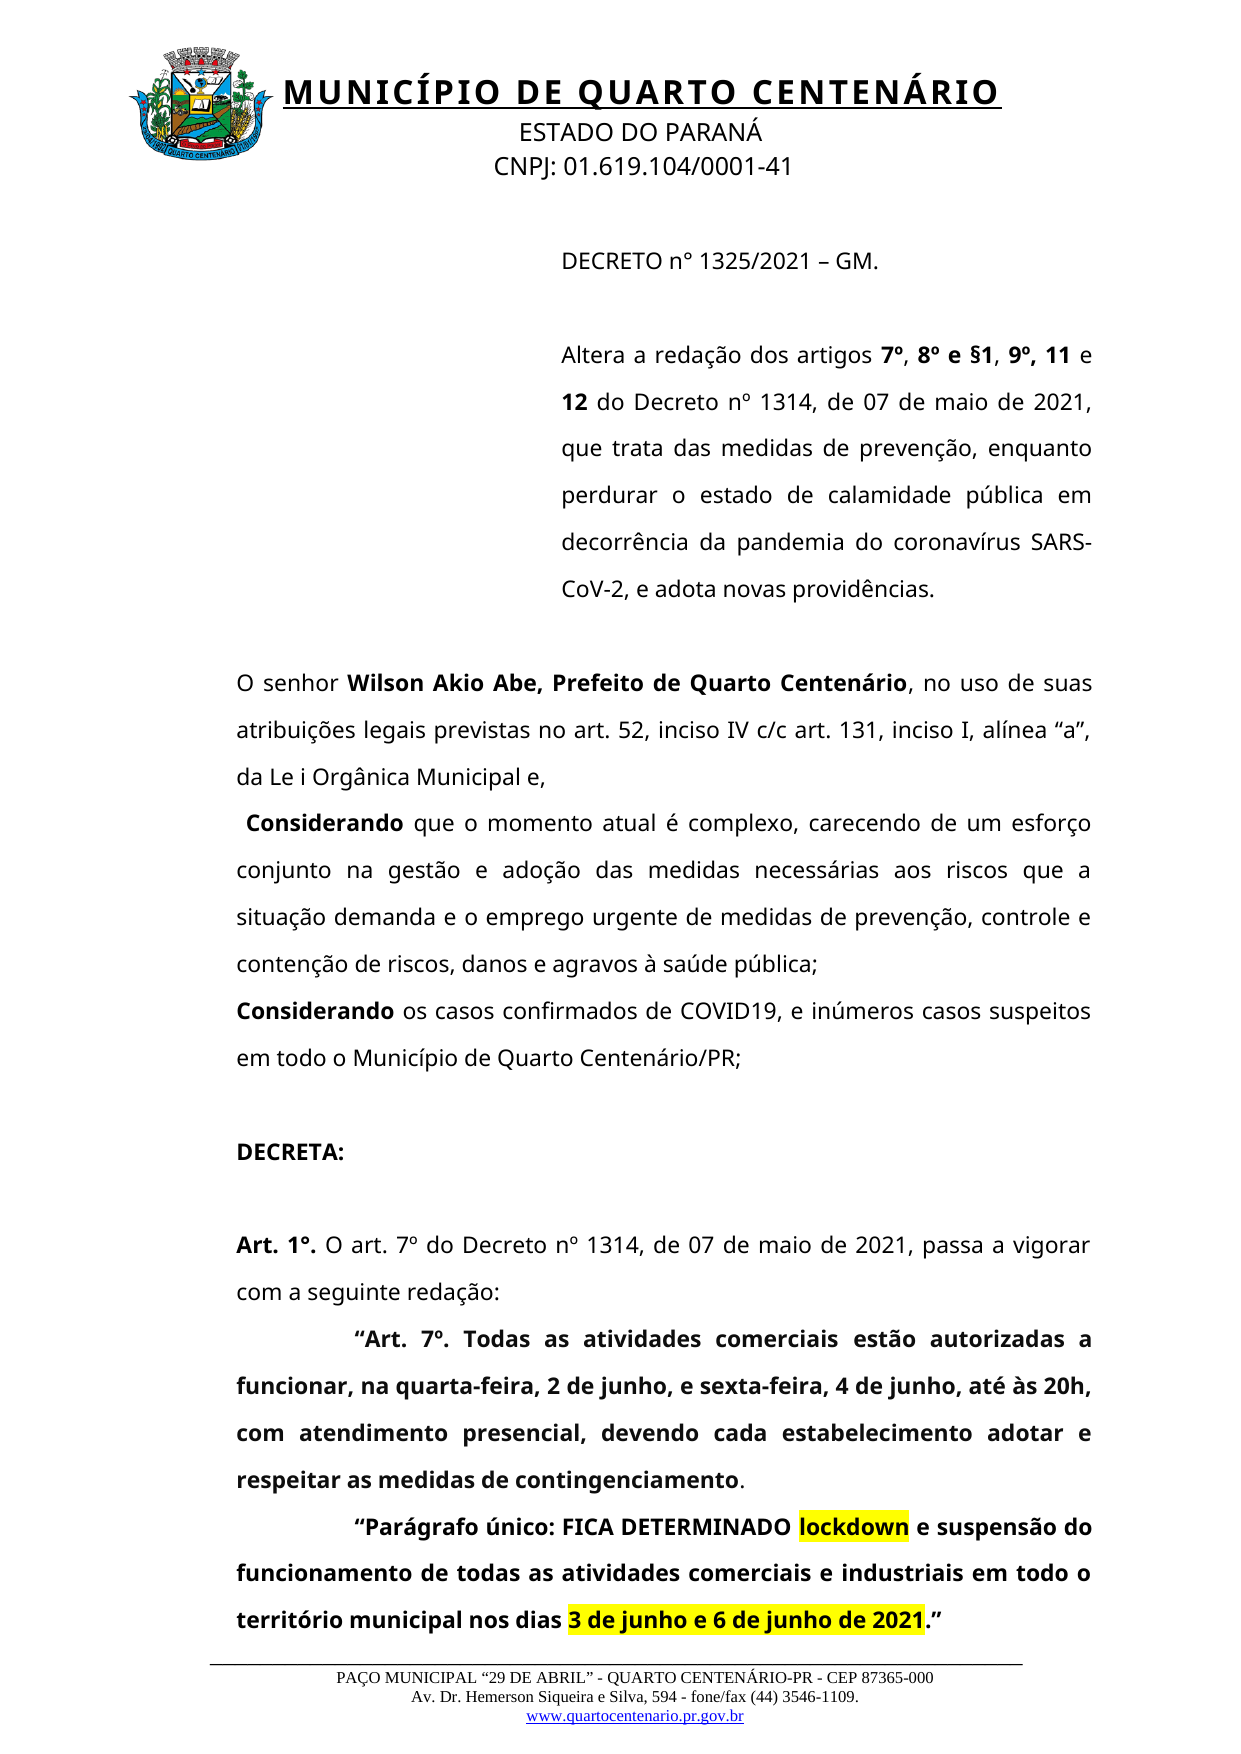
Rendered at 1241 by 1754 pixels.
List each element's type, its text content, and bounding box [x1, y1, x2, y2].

text Art. 1°. O art. 7º do Decreto nº 1314, de 07 de maio de 2021, passa a vigorar com a seguinte redação: [236, 1229, 1093, 1307]
list “Parágrafo único: FICA DETERMINADO lockdown e suspensão do funcionamento de todas as atividades comerciais e industriais em todo o território municipal nos dias 3 de junho e 6 de junho de 2021.” [236, 1510, 1093, 1635]
text DECRETO n° 1325/2021 – GM. [561, 245, 1093, 276]
text DECRETA: [236, 1135, 1093, 1167]
list “Art. 7º. Todas as atividades comerciais estão autorizadas a funcionar, na quarta-feira, 2 de junho, e sexta-feira, 4 de junho, até às 20h, com atendimento presencial, devendo cada estabelecimento adotar e respeitar as medidas de contingenciamento. [236, 1323, 1093, 1495]
text Altera a redação dos artigos 7º, 8º e §1, 9º, 11 e 12 do Decreto nº 1314, de 07 de maio de 2021, que trata das medidas de prevenção, enquanto perdurar o estado de calamidade pública em decorrência da pandemia do coronavírus SARS-CoV-2, e adota novas providências. [561, 338, 1093, 604]
text O senhor Wilson Akio Abe, Prefeito de Quarto Centenário, no uso de suas atribuições legais previstas no art. 52, inciso IV c/c art. 131, inciso I, alínea “a”, da Le i Orgânica Municipal e, [236, 667, 1093, 792]
picture [118, 39, 277, 171]
text Considerando os casos confirmados de COVID19, e inúmeros casos suspeitos em todo o Município de Quarto Centenário/PR; [236, 995, 1093, 1073]
text Considerando que o momento atual é complexo, carecendo de um esforço conjunto na gestão e adoção das medidas necessárias aos riscos que a situação demanda e o emprego urgente de medidas de prevenção, controle e contenção de riscos, danos e agravos à saúde pública; [236, 807, 1093, 979]
